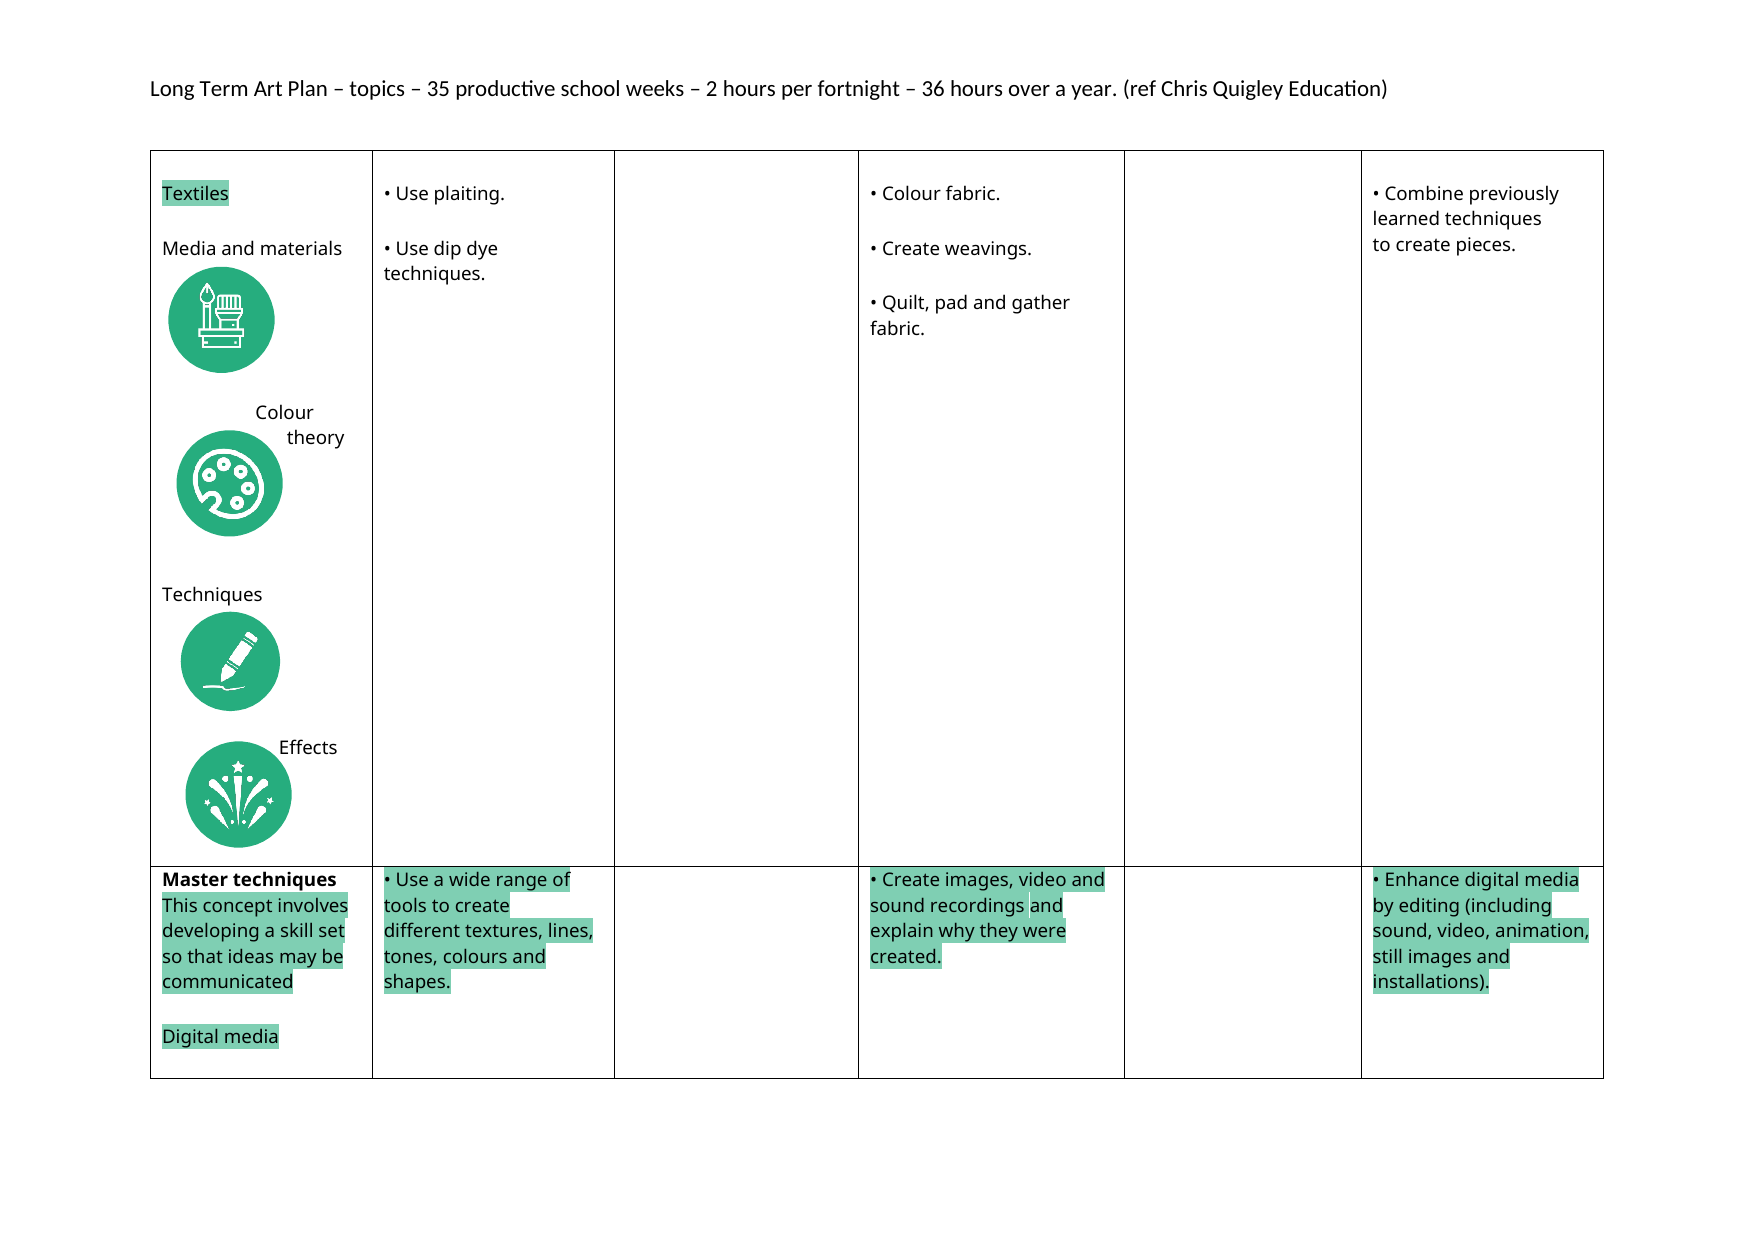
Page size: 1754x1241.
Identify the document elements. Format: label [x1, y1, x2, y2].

picture [185, 441, 271, 526]
table_cell [151, 867, 372, 1078]
picture [186, 280, 256, 350]
table_cell [859, 867, 1124, 1078]
table_cell [615, 867, 858, 1078]
table_cell [373, 867, 614, 1078]
table_cell [1125, 867, 1361, 1078]
picture [202, 758, 275, 831]
table_cell [859, 151, 1124, 866]
table_cell [1125, 151, 1361, 866]
table_cell [1362, 867, 1603, 1078]
table_cell [373, 151, 614, 866]
table_cell [1362, 151, 1603, 866]
table_cell [615, 151, 858, 866]
picture [196, 627, 264, 695]
table_cell [151, 151, 372, 866]
